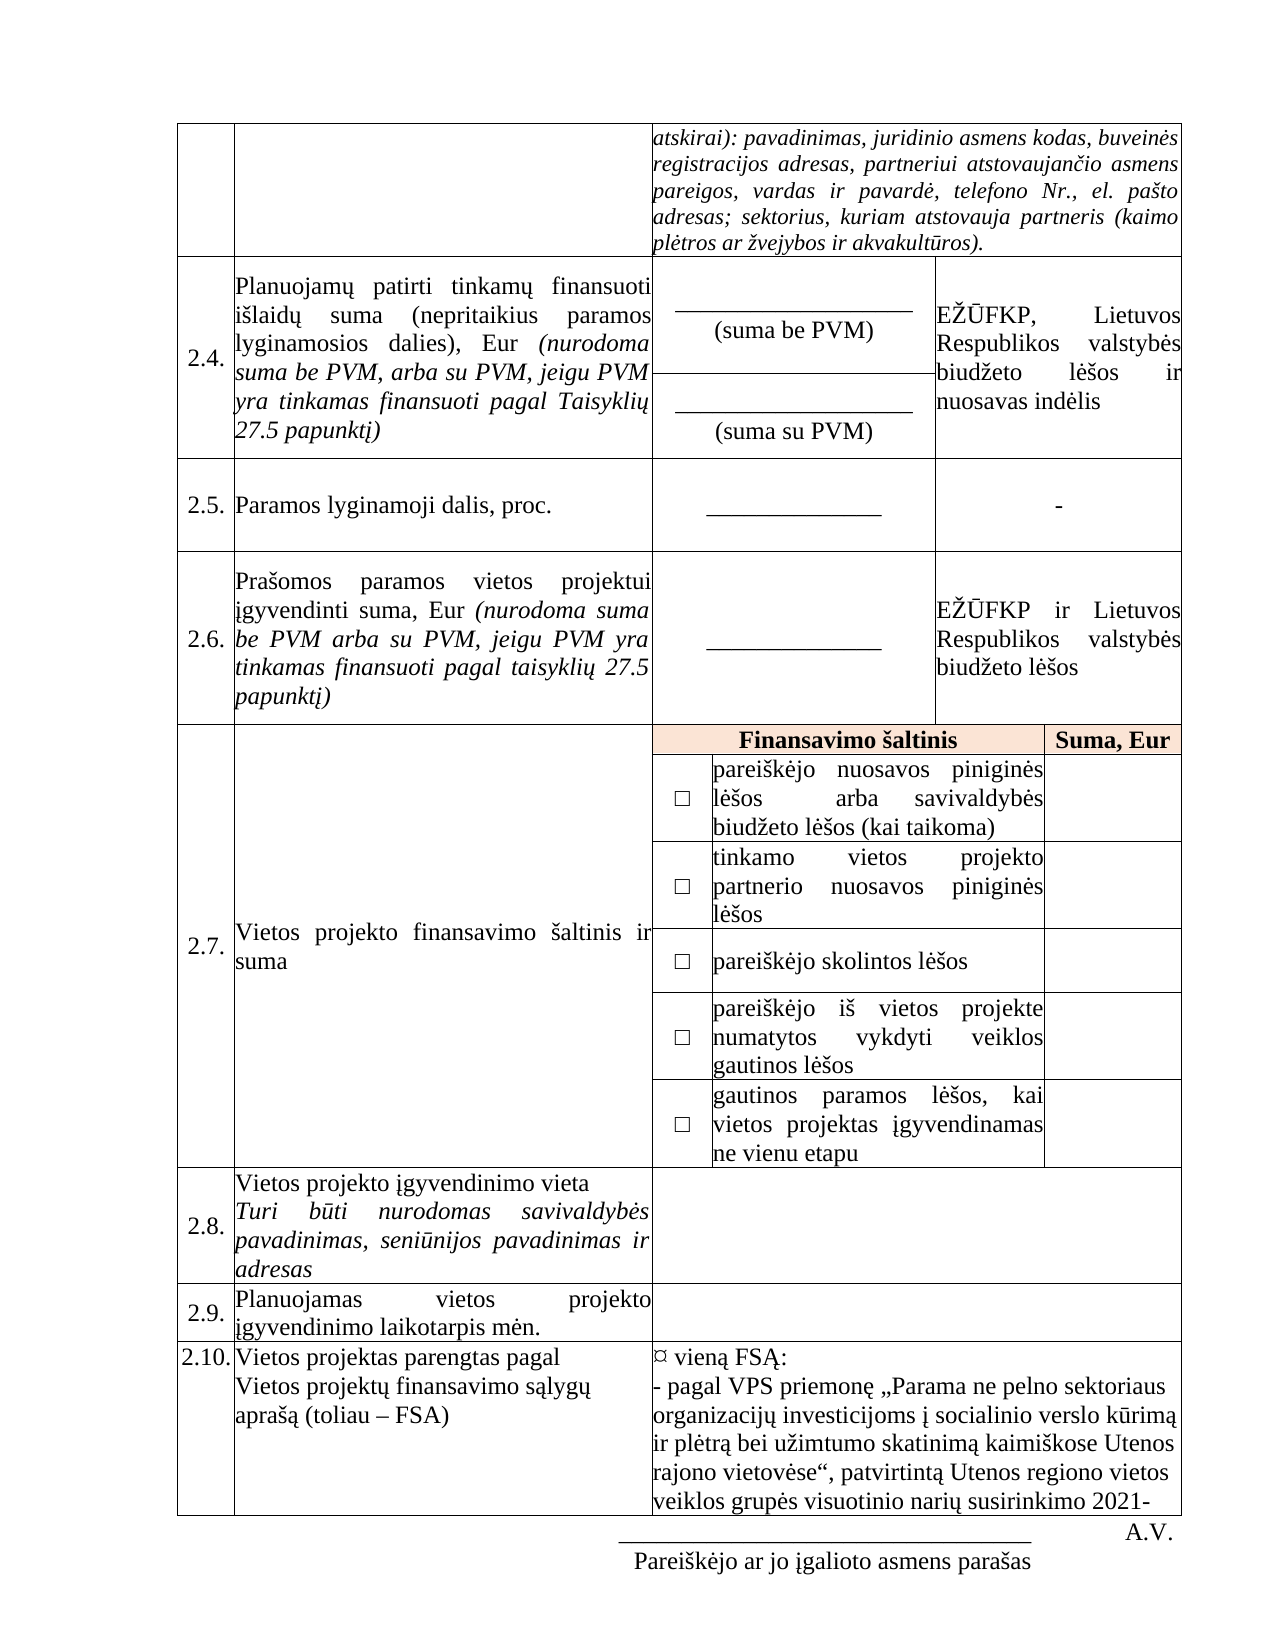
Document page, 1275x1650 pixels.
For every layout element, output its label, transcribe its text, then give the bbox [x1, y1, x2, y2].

table_cell Prašomos paramos vietos projektui įgyvendinti suma, Eur (nurodoma suma be PVM arba su PVM, jeigu PVM yra tinkamas finansuoti pagal taisyklių 27.5 papunktį) [235, 552, 652, 724]
table_cell Suma, Eur [1045, 725, 1181, 753]
table_cell [1045, 1080, 1181, 1167]
table_cell ___________________ (suma su PVM) [653, 374, 935, 458]
table_cell gautinos paramos lėšos, kai vietos projektas įgyvendinamas ne vienu etapu [713, 1080, 1044, 1167]
table_cell Paramos lyginamoji dalis, proc. [235, 459, 652, 551]
table_cell 2.10. [178, 1342, 234, 1515]
table_cell EŽŪFKP ir Lietuvos Respublikos valstybės biudžeto lėšos [936, 552, 1181, 724]
table_cell pareiškėjo skolintos lėšos [713, 929, 1044, 992]
table_cell Planuojamų patirti tinkamų finansuoti išlaidų suma (nepritaikius paramos lyginamosios dalies), Eur (nurodoma suma be PVM, arba su PVM, jeigu PVM yra tinkamas finansuoti pagal Taisyklių 27.5 papunktį) [235, 257, 652, 458]
table_cell Planuojamas vietos projekto įgyvendinimo laikotarpis mėn. [235, 1284, 652, 1341]
table_cell 2.9. [178, 1284, 234, 1341]
table_cell □ [653, 929, 712, 992]
table_cell □ [653, 842, 712, 928]
table_cell EŽŪFKP, Lietuvos Respublikos valstybės biudžeto lėšos ir nuosavas indėlis [936, 257, 1181, 458]
table_cell 2.7. [178, 725, 234, 1167]
table_cell tinkamo vietos projekto partnerio nuosavos piniginės lėšos [713, 842, 1044, 928]
table_cell □ [653, 1080, 712, 1167]
table_cell 2.8. [178, 1168, 234, 1283]
table_cell 2.6. [178, 552, 234, 724]
table_cell □ [653, 993, 712, 1079]
table_cell ___________________ (suma be PVM) [653, 257, 935, 373]
table_cell [653, 1168, 1181, 1283]
table_cell pareiškėjo iš vietos projekte numatytos vykdyti veiklos gautinos lėšos [713, 993, 1044, 1079]
table_cell ______________ [653, 552, 935, 724]
table_cell □ [653, 755, 712, 841]
table_cell Vietos projekto finansavimo šaltinis ir suma [235, 725, 652, 1167]
table_cell [1045, 755, 1181, 841]
table_cell - [936, 459, 1181, 551]
table_cell Vietos projekto įgyvendinimo vieta Turi būti nurodomas savivaldybės pavadinimas, seniūnijos pavadinimas ir adresas [235, 1168, 652, 1283]
table_cell [1045, 929, 1181, 992]
table_cell [1045, 842, 1181, 928]
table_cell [235, 1342, 652, 1515]
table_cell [653, 1342, 1181, 1515]
table_cell ______________ [653, 459, 935, 551]
table_cell 2.4. [178, 257, 234, 458]
table_cell Finansavimo šaltinis [653, 725, 1044, 753]
table_cell 2.5. [178, 459, 234, 551]
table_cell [653, 124, 1181, 256]
table_cell pareiškėjo nuosavos piniginės lėšos arba savivaldybės biudžeto lėšos (kai taikoma) [713, 755, 1044, 841]
table_cell [1045, 993, 1181, 1079]
table_cell [653, 1284, 1181, 1341]
